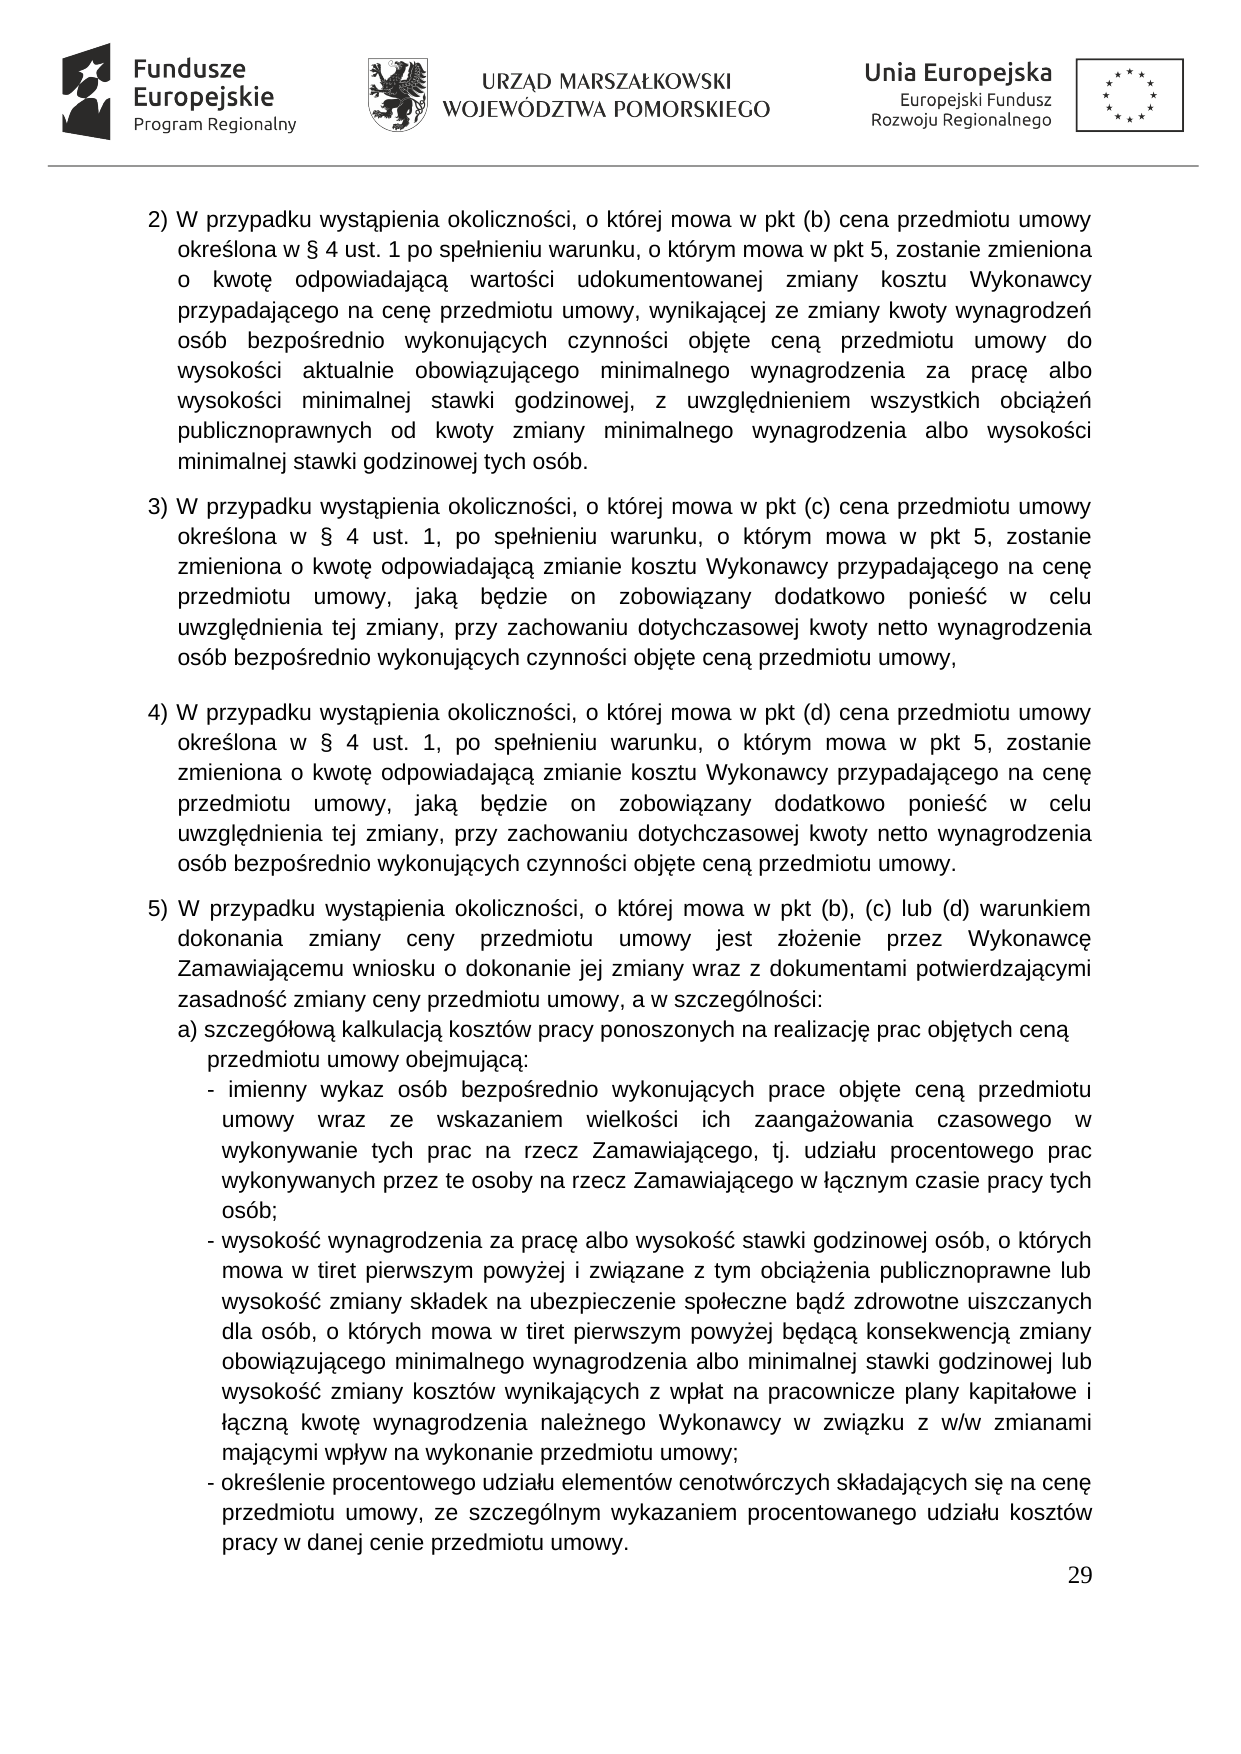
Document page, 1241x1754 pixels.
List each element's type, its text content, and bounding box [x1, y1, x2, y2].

text 3) W przypadku wystąpienia okoliczności, o której mowa w pkt (c) cena przedmiotu umowy określona w § 4 ust. 1, po spełnieniu warunku, o którym mowa w pkt 5, zostanie zmieniona o kwotę odpowiadającą zmianie kosztu Wykonawcy przypadającego na cenę przedmiotu umowy, jaką będzie on zobowiązany dodatkowo ponieść w celu uwzględnienia tej zmiany, przy zachowaniu dotychczasowej kwoty netto wynagrodzenia osób bezpośrednio wykonujących czynności objęte ceną przedmiotu umowy, [148, 493, 1092, 670]
text - wysokość wynagrodzenia za pracę albo wysokość stawki godzinowej osób, o których mowa w tiret pierwszym powyżej i związane z tym obciążenia publicznoprawne lub wysokość zmiany składek na ubezpieczenie społeczne bądź zdrowotne uiszczanych dla osób, o których mowa w tiret pierwszym powyżej będącą konsekwencją zmiany obowiązującego minimalnego wynagrodzenia albo minimalnej stawki godzinowej lub wysokość zmiany kosztów wynikających z wpłat na pracownicze plany kapitałowe i łączną kwotę wynagrodzenia należnego Wykonawcy w związku z w/w zmianami mającymi wpływ na wykonanie przedmiotu umowy; [207, 1227, 1092, 1465]
text 4) W przypadku wystąpienia okoliczności, o której mowa w pkt (d) cena przedmiotu umowy określona w § 4 ust. 1, po spełnieniu warunku, o którym mowa w pkt 5, zostanie zmieniona o kwotę odpowiadającą zmianie kosztu Wykonawcy przypadającego na cenę przedmiotu umowy, jaką będzie on zobowiązany dodatkowo ponieść w celu uwzględnienia tej zmiany, przy zachowaniu dotychczasowej kwoty netto wynagrodzenia osób bezpośrednio wykonujących czynności objęte ceną przedmiotu umowy. [148, 699, 1092, 876]
text a) szczegółową kalkulacją kosztów pracy ponoszonych na realizację prac objętych ceną przedmiotu umowy obejmującą: [177, 1016, 1092, 1072]
text 5) W przypadku wystąpienia okoliczności, o której mowa w pkt (b), (c) lub (d) warunkiem dokonania zmiany ceny przedmiotu umowy jest złożenie przez Wykonawcę Zamawiającemu wniosku o dokonanie jej zmiany wraz z dokumentami potwierdzającymi zasadność zmiany ceny przedmiotu umowy, a w szczególności: [148, 895, 1092, 1012]
text 2) W przypadku wystąpienia okoliczności, o której mowa w pkt (b) cena przedmiotu umowy określona w § 4 ust. 1 po spełnieniu warunku, o którym mowa w pkt 5, zostanie zmieniona o kwotę odpowiadającą wartości udokumentowanej zmiany kosztu Wykonawcy przypadającego na cenę przedmiotu umowy, wynikającej ze zmiany kwoty wynagrodzeń osób bezpośrednio wykonujących czynności objęte ceną przedmiotu umowy do wysokości aktualnie obowiązującego minimalnego wynagrodzenia za pracę albo wysokości minimalnej stawki godzinowej, z uwzględnieniem wszystkich obciążeń publicznoprawnych od kwoty zmiany minimalnego wynagrodzenia albo wysokości minimalnej stawki godzinowej tych osób. [148, 206, 1092, 474]
picture [47, 42, 1199, 167]
text - imienny wykaz osób bezpośrednio wykonujących prace objęte ceną przedmiotu umowy wraz ze wskazaniem wielkości ich zaangażowania czasowego w wykonywanie tych prac na rzecz Zamawiającego, tj. udziału procentowego prac wykonywanych przez te osoby na rzecz Zamawiającego w łącznym czasie pracy tych osób; [207, 1076, 1092, 1223]
list - określenie procentowego udziału elementów cenotwórczych składających się na cenę przedmiotu umowy, ze szczególnym wykazaniem procentowanego udziału kosztów pracy w danej cenie przedmiotu umowy. [207, 1469, 1092, 1556]
